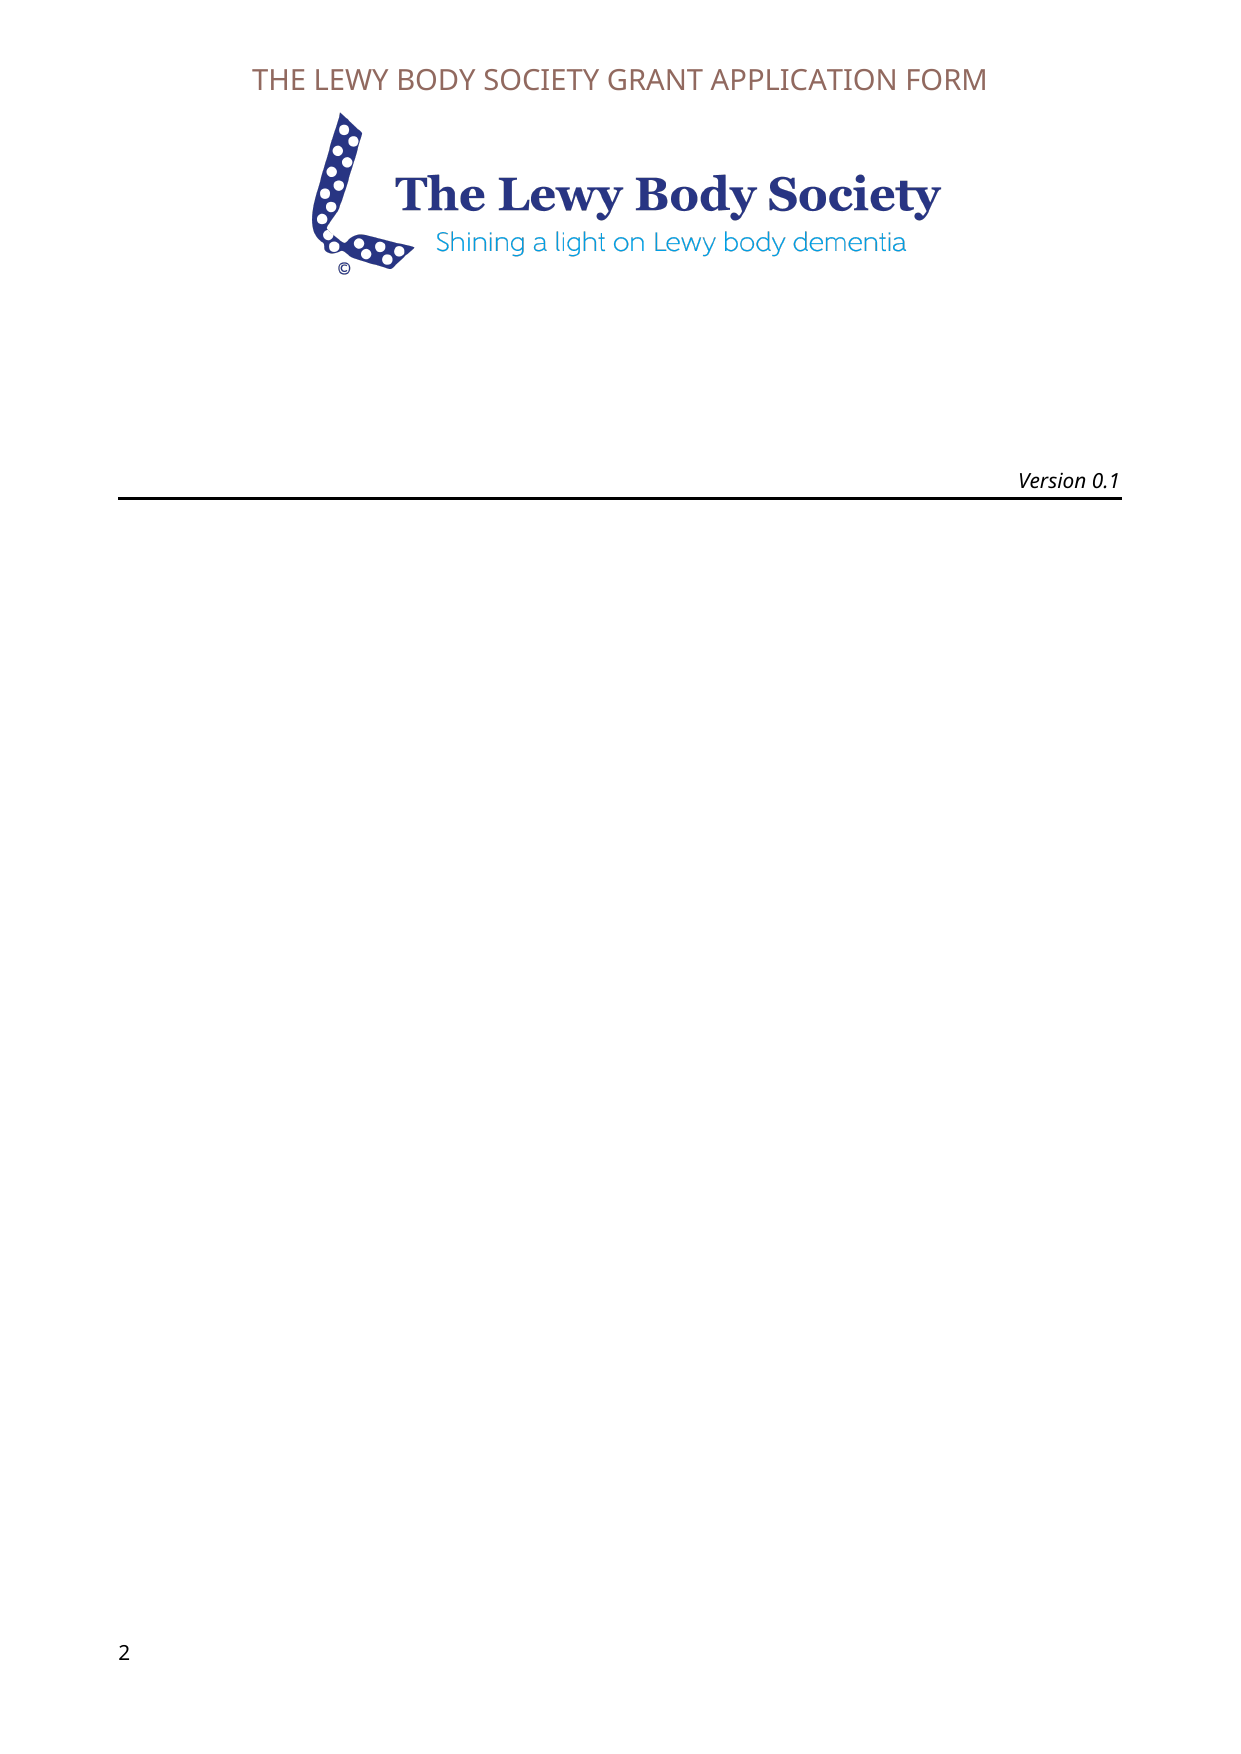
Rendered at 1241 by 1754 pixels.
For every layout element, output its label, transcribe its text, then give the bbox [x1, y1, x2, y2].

picture [283, 98, 957, 296]
text Version 0.1 [118, 466, 1122, 497]
